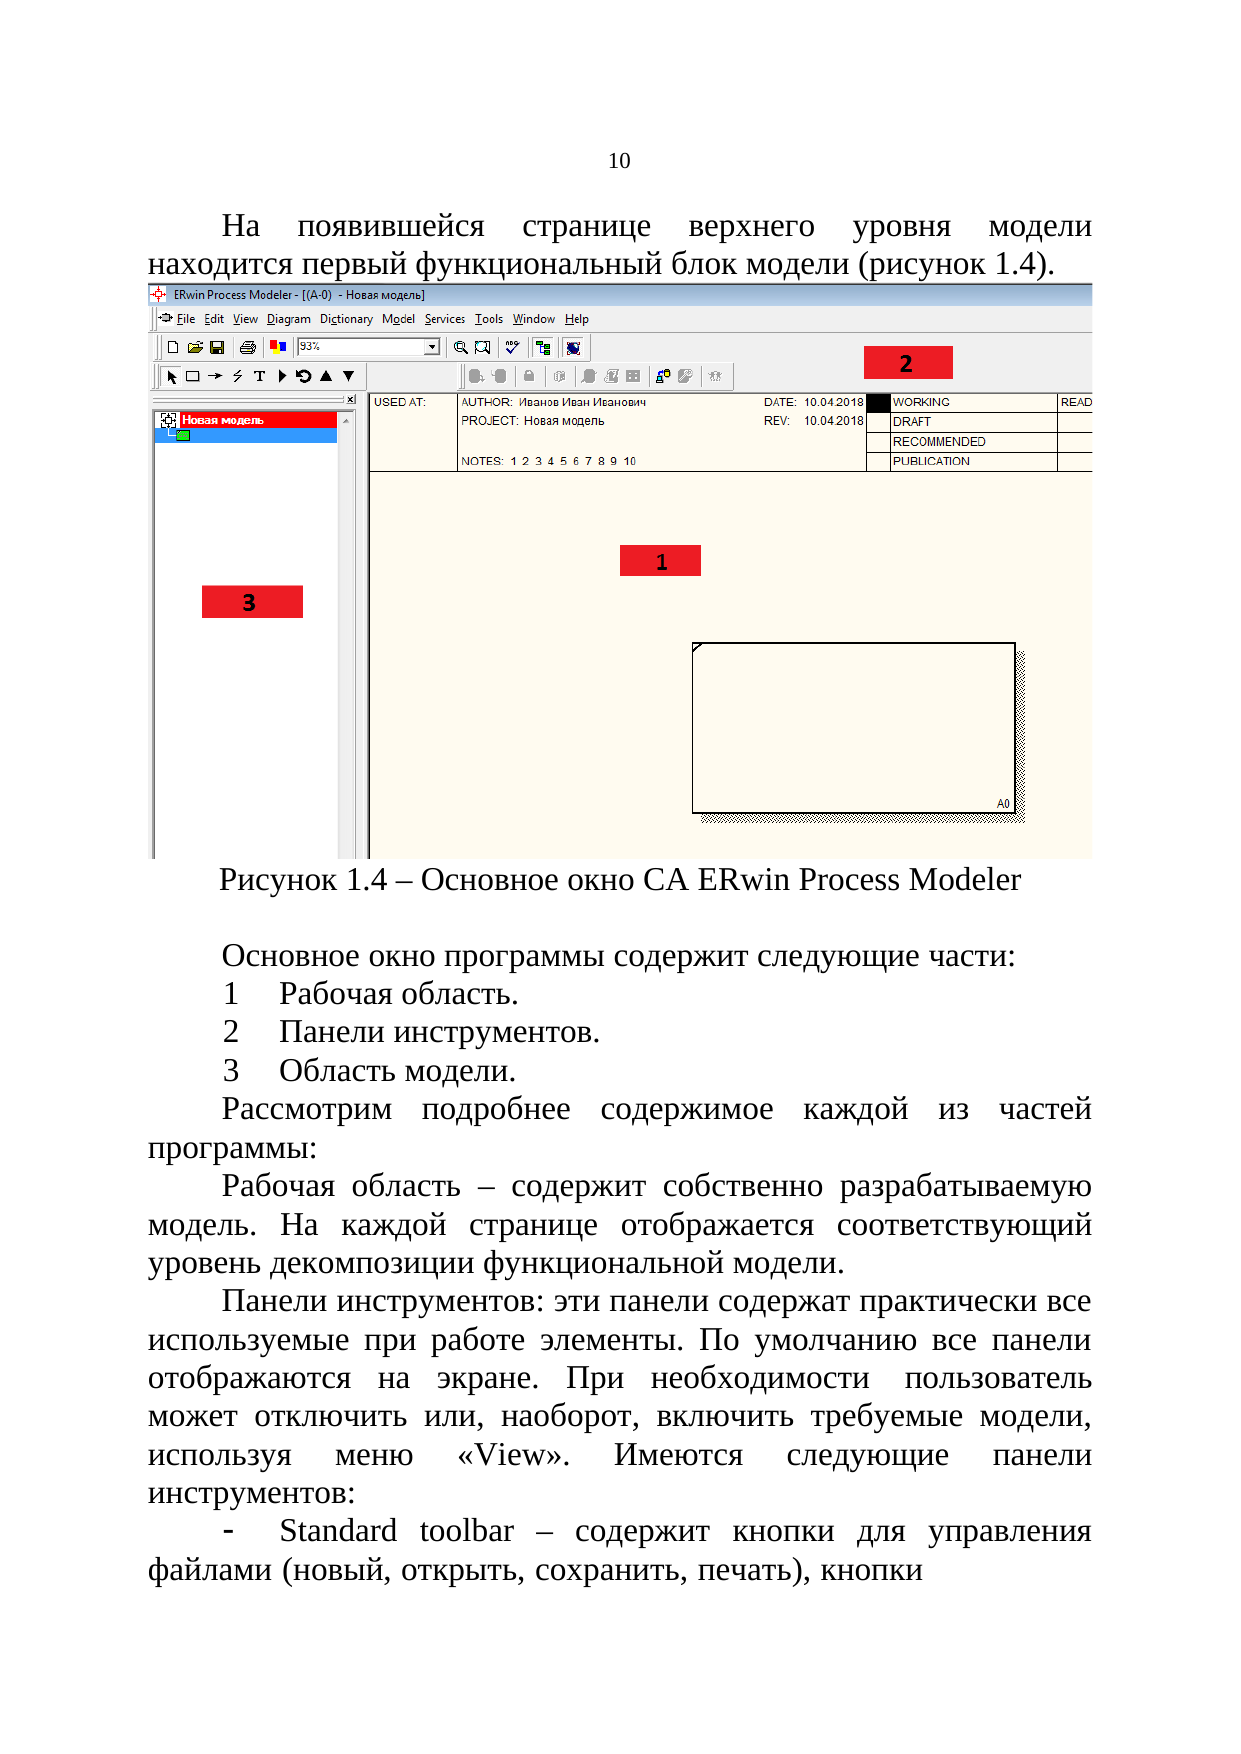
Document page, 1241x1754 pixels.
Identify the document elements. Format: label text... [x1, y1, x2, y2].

text Панели инструментов: эти панели содержат практически все используемые при работе элементы. По умолчанию все панели отображаются на экране. При необходимости пользователь может отключить или, наоборот, включить требуемые модели, используя меню «View». Имеются следующие панели инструментов: [148, 1280, 1093, 1510]
list Панели инструментов. [223, 1012, 1134, 1050]
text На появившейся странице верхнего уровня модели находится первый функциональный блок модели (рисунок 1.4). [148, 205, 1092, 282]
text Рабочая область – содержит собственно разрабатываемую модель. На каждой странице отображается соответствующий уровень декомпозиции функциональной модели. [148, 1165, 1093, 1280]
list Рабочая область. [223, 974, 1134, 1012]
list Standard toolbar – содержит кнопки для управления файлами (новый, открыть, сохранить, печать), кнопки [148, 1510, 1092, 1587]
picture [148, 282, 1093, 859]
text Рассмотрим подробнее содержимое каждой из частей программы: [148, 1089, 1092, 1165]
list Область модели. [223, 1050, 1134, 1089]
text Рисунок 1.4 – Основное окно CA ERwin Process Modeler Основное окно программы содержит следующие части: [219, 821, 1023, 973]
